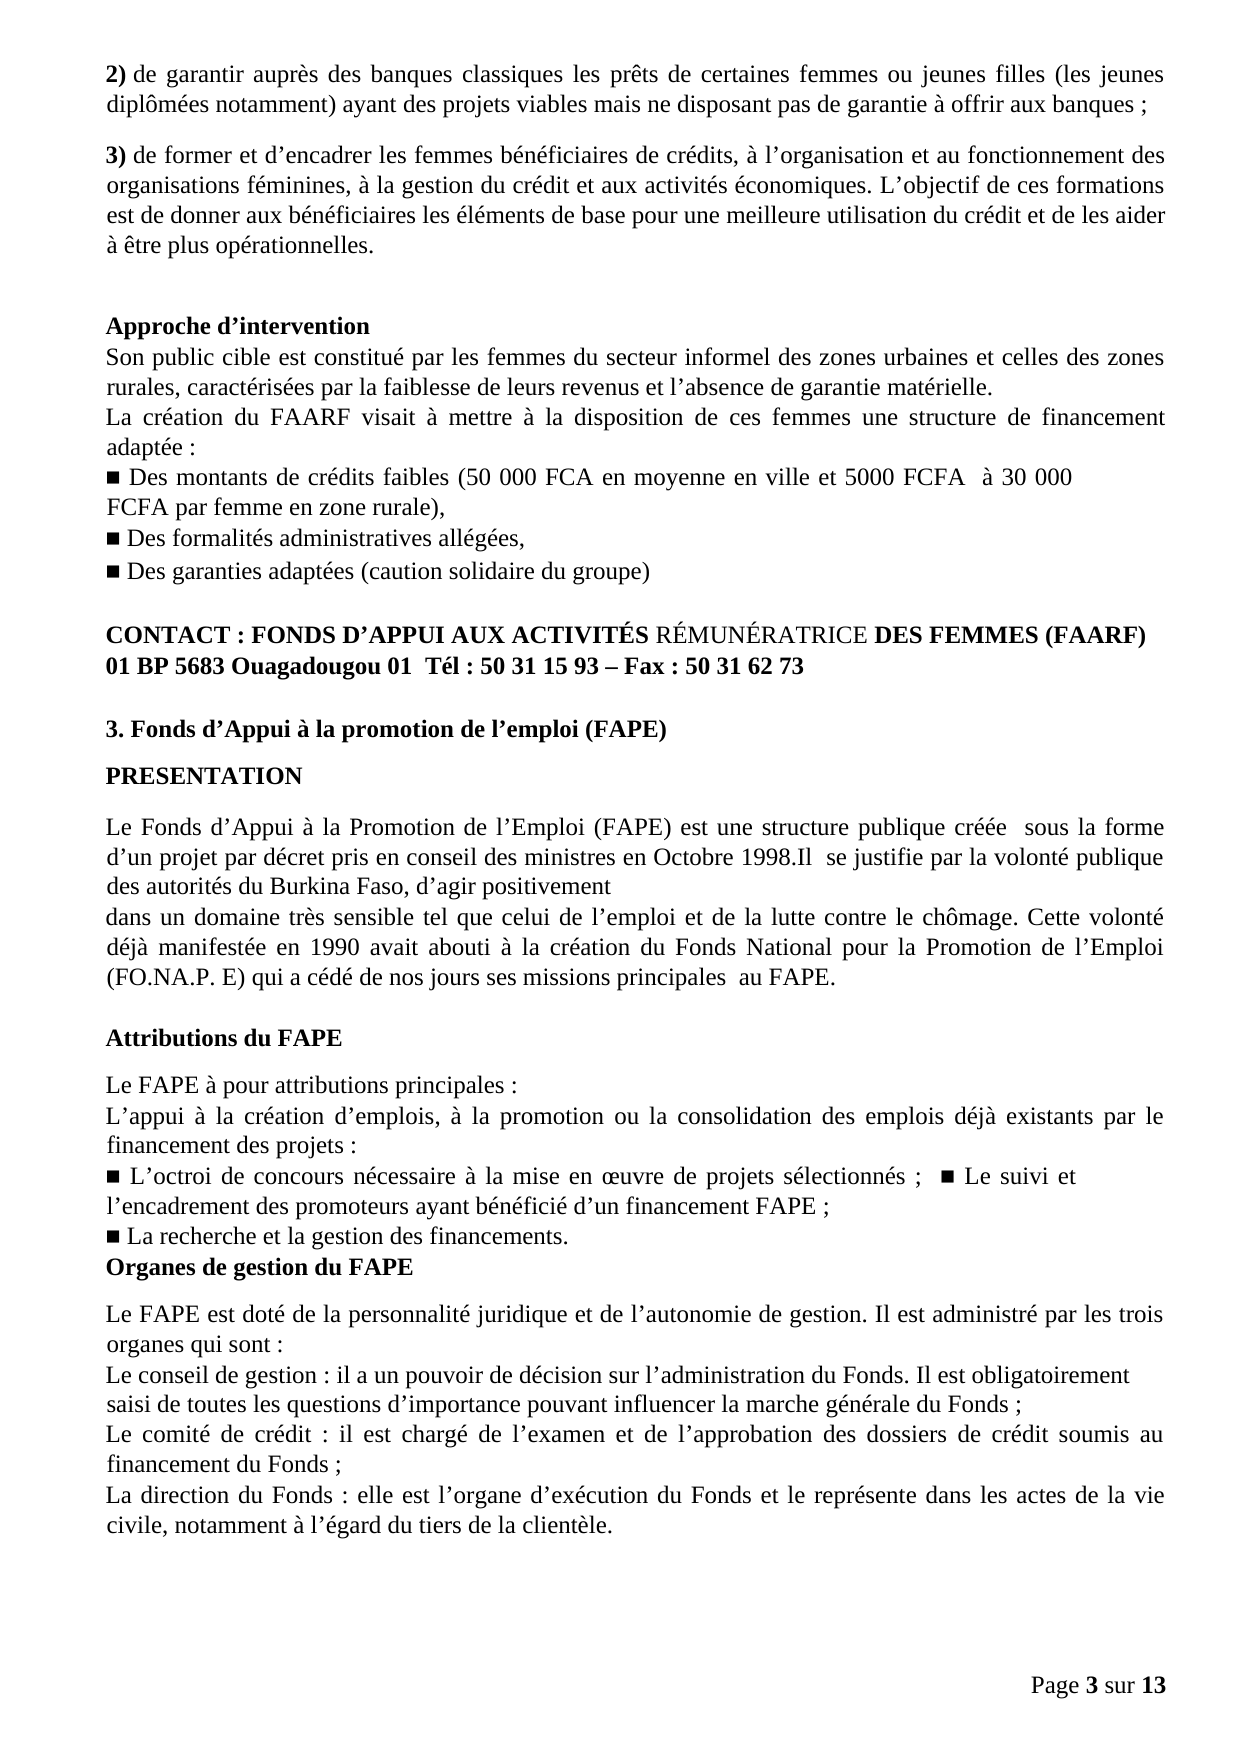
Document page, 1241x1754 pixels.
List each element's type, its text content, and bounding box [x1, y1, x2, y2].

text ■ Des montants de crédits faibles (50 000 FCA en moyenne en ville et 5000 FCFA à 30 000 FCFA par femme en zone rurale), [105, 462, 1075, 521]
subtitle PRESENTATION [105, 761, 1166, 790]
text Son public cible est constitué par les femmes du secteur informel des zones urbaines et celles des zones rurales, caractérisées par la faiblesse de leurs revenus et l’absence de garantie matérielle. [105, 342, 1166, 400]
subtitle Approche d’intervention [105, 311, 1166, 340]
text dans un domaine très sensible tel que celui de l’emploi et de la lutte contre le chômage. Cette volonté déjà manifestée en 1990 avait abouti à la création du Fonds National pour la Promotion de l’Emploi (FO.NA.P. E) qui a cédé de nos jours ses missions principales au FAPE. [105, 902, 1166, 990]
text La direction du Fonds : elle est l’organe d’exécution du Fonds et le représente dans les actes de la vie civile, notamment à l’égard du tiers de la clientèle. [105, 1480, 1166, 1538]
text ■ Des formalités administratives allégées, [105, 523, 1166, 551]
text L’appui à la création d’emplois, à la promotion ou la consolidation des emplois déjà existants par le financement des projets : [105, 1101, 1166, 1159]
text Le FAPE à pour attributions principales : [105, 1070, 1166, 1099]
text ■ Des garanties adaptées (caution solidaire du groupe) [105, 556, 1166, 585]
text ■ La recherche et la gestion des financements. [105, 1221, 1166, 1250]
text La création du FAARF visait à mettre à la disposition de ces femmes une structure de financement adaptée : [105, 402, 1166, 461]
text ■ L’octroi de concours nécessaire à la mise en œuvre de projets sélectionnés ; ■ Le suivi et l’encadrement des promoteurs ayant bénéficié d’un financement FAPE ; [105, 1161, 1078, 1220]
subtitle Organes de gestion du FAPE [105, 1252, 1166, 1281]
text Le comité de crédit : il est chargé de l’examen et de l’approbation des dossiers de crédit soumis au financement du Fonds ; [105, 1419, 1166, 1478]
list de former et d’encadrer les femmes bénéficiaires de crédits, à l’organisation et au fonctionnement des organisations féminines, à la gestion du crédit et aux activités économiques. L’objectif de ces formations est de donner aux bénéficiaires les éléments de base pour une meilleure utilisation du crédit et de les aider à être plus opérationnelles. [105, 140, 1166, 259]
text Le Fonds d’Appui à la Promotion de l’Emploi (FAPE) est une structure publique créée sous la forme d’un projet par décret pris en conseil des ministres en Octobre 1998.Il se justifie par la volonté publique des autorités du Burkina Faso, d’agir positivement [105, 812, 1166, 900]
text Le FAPE est doté de la personnalité juridique et de l’autonomie de gestion. Il est administré par les trois organes qui sont : [105, 1299, 1166, 1358]
subtitle 01 BP 5683 Ouagadougou 01 Tél : 50 31 15 93 – Fax : 50 31 62 73 [105, 651, 1166, 680]
text 3. Fonds d’Appui à la promotion de l’emploi (FAPE) [105, 714, 1167, 743]
text Le conseil de gestion : il a un pouvoir de décision sur l’administration du Fonds. Il est obligatoirement saisi de toutes les questions d’importance pouvant influencer la marche générale du Fonds ; [105, 1360, 1166, 1418]
list de garantir auprès des banques classiques les prêts de certaines femmes ou jeunes filles (les jeunes diplômées notamment) ayant des projets viables mais ne disposant pas de garantie à offrir aux banques ; [105, 59, 1166, 118]
subtitle CONTACT : FONDS D’APPUI AUX ACTIVITÉS RÉMUNÉRATRICE DES FEMMES (FAARF) [105, 620, 1166, 649]
subtitle Attributions du FAPE [105, 1023, 1166, 1052]
